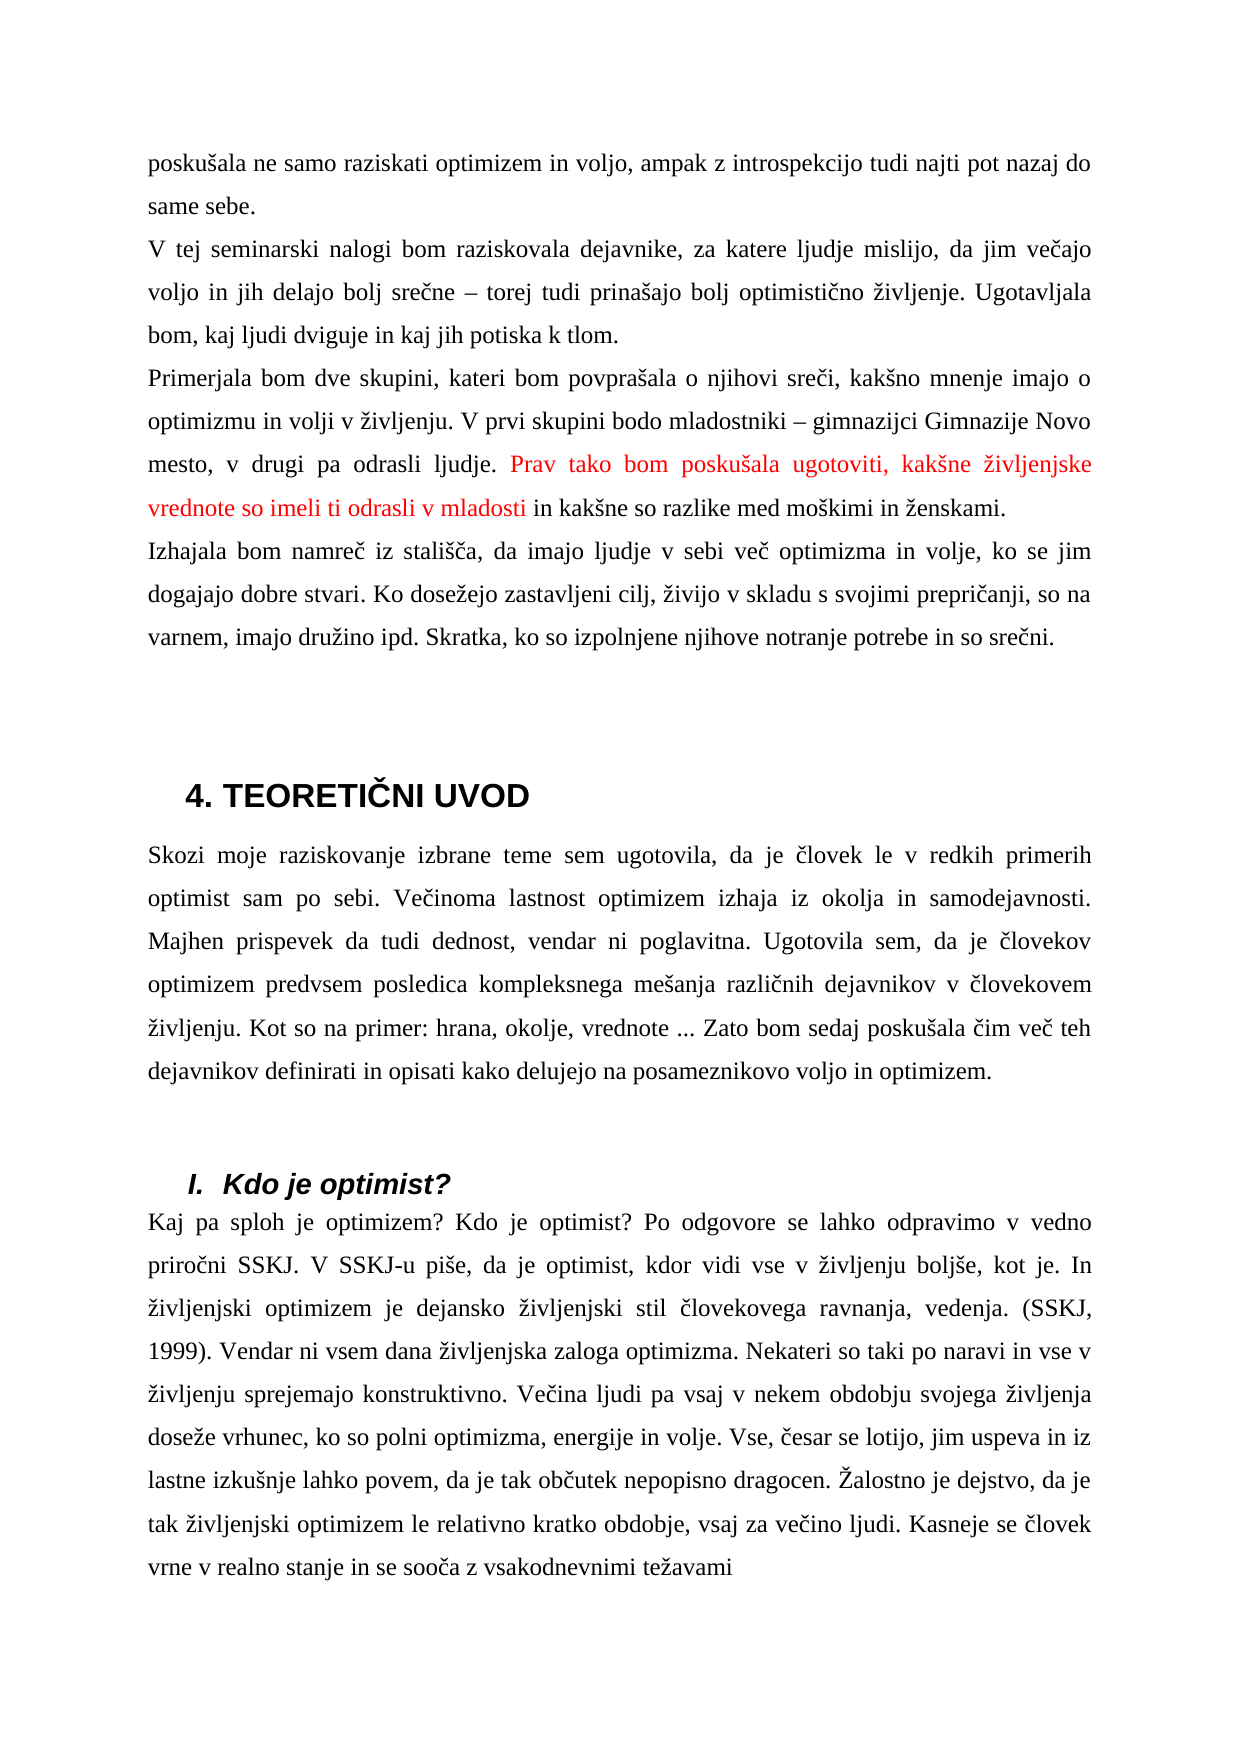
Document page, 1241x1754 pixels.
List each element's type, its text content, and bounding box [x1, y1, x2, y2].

text Skozi moje raziskovanje izbrane teme sem ugotovila, da je človek le v redkih primerih optimist sam po sebi. Večinoma lastnost optimizem izhaja iz okolja in samodejavnosti. Majhen prispevek da tudi dednost, vendar ni poglavitna. Ugotovila sem, da je človekov optimizem predvsem posledica kompleksnega mešanja različnih dejavnikov v človekovem življenju. Kot so na primer: hrana, okolje, vrednote ... Zato bom sedaj poskušala čim več teh dejavnikov definirati in opisati kako delujejo na posameznikovo voljo in optimizem. [148, 840, 1093, 1084]
subtitle Kdo je optimist? [204, 1167, 1093, 1201]
text Primerjala bom dve skupini, kateri bom povprašala o njihovi sreči, kakšno mnenje imajo o optimizmu in volji v življenju. V prvi skupini bodo mladostniki – gimnazijci Gimnazije Novo mesto, v drugi pa odrasli ljudje. Prav tako bom poskušala ugotoviti, kakšne življenjske vrednote so imeli ti odrasli v mladosti in kakšne so razlike med moškimi in ženskami. [148, 363, 1093, 521]
text Izhajala bom namreč iz stališča, da imajo ljudje v sebi več optimizma in volje, ko se jim dogajajo dobre stvari. Ko dosežejo zastavljeni cilj, živijo v skladu s svojimi prepričanji, so na varnem, imajo družino ipd. Skratka, ko so izpolnjene njihove notranje potrebe in so srečni. [148, 536, 1093, 651]
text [148, 148, 1093, 219]
subtitle TEORETIČNI UVOD [185, 776, 1093, 815]
text V tej seminarski nalogi bom raziskovala dejavnike, za katere ljudje mislijo, da jim večajo voljo in jih delajo bolj srečne – torej tudi prinašajo bolj optimistično življenje. Ugotavljala bom, kaj ljudi dviguje in kaj jih potiska k tlom. [148, 234, 1093, 349]
text Kaj pa sploh je optimizem? Kdo je optimist? Po odgovore se lahko odpravimo v vedno priročni SSKJ. V SSKJ-u piše, da je optimist, kdor vidi vse v življenju boljše, kot je. In življenjski optimizem je dejansko življenjski stil človekovega ravnanja, vedenja. (SSKJ, 1999). Vendar ni vsem dana življenjska zaloga optimizma. Nekateri so taki po naravi in vse v življenju sprejemajo konstruktivno. Večina ljudi pa vsaj v nekem obdobju svojega življenja doseže vrhunec, ko so polni optimizma, energije in volje. Vse, česar se lotijo, jim uspeva in iz lastne izkušnje lahko povem, da je tak občutek nepopisno dragocen. Žalostno je dejstvo, da je tak življenjski optimizem le relativno kratko obdobje, vsaj za večino ljudi. Kasneje se človek vrne v realno stanje in se sooča z vsakodnevnimi težavami [148, 1207, 1093, 1581]
